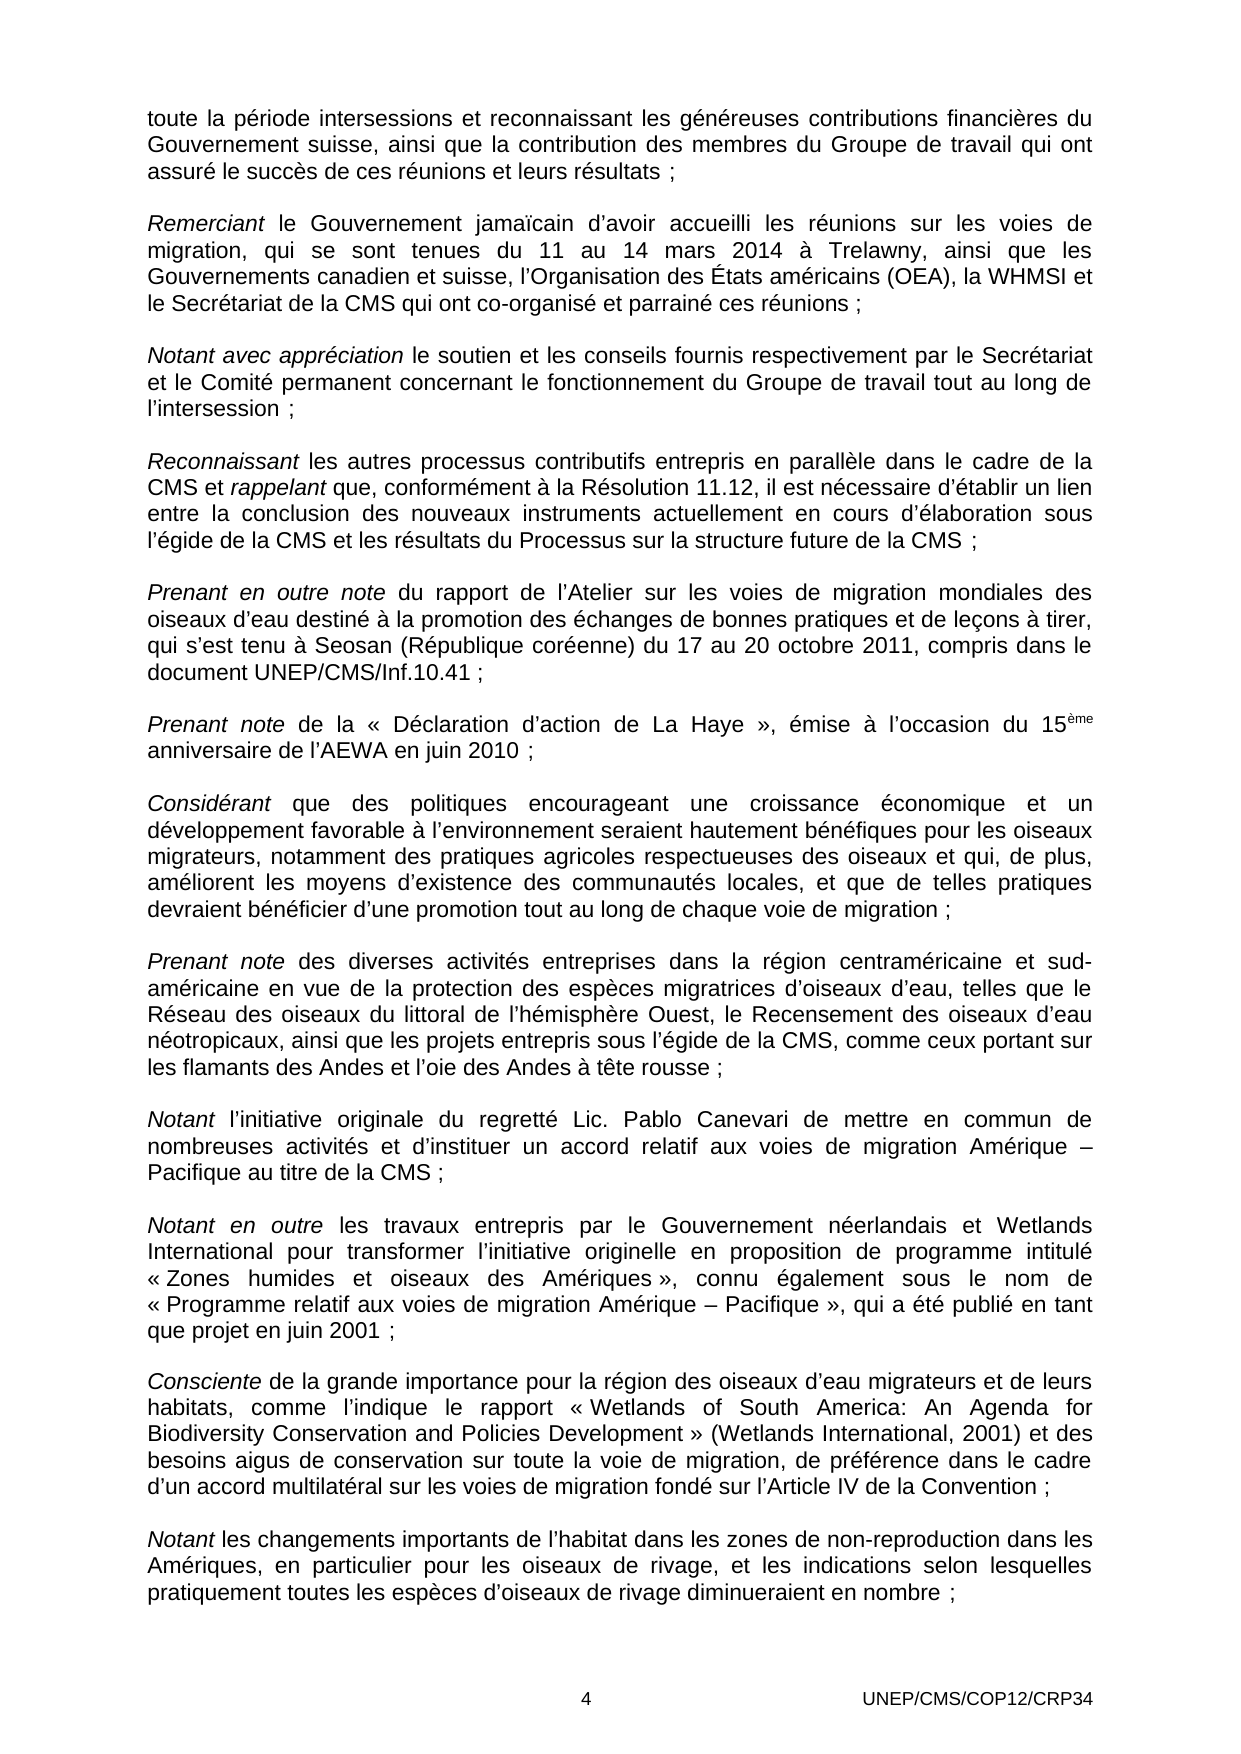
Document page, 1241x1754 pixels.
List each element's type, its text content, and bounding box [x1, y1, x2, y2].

text Notant les changements importants de l’habitat dans les zones de non-reproduction dans les Amériques, en particulier pour les oiseaux de rivage, et les indications selon lesquelles pratiquement toutes les espèces d’oiseaux de rivage diminueraient en nombre ; [147, 1526, 1093, 1605]
text Considérant que des politiques encourageant une croissance économique et un développement favorable à l’environnement seraient hautement bénéfiques pour les oiseaux migrateurs, notamment des pratiques agricoles respectueuses des oiseaux et qui, de plus, améliorent les moyens d’existence des communautés locales, et que de telles pratiques devraient bénéficier d’une promotion tout au long de chaque voie de migration ; [147, 790, 1093, 922]
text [147, 105, 1093, 184]
text Notant avec appréciation le soutien et les conseils fournis respectivement par le Secrétariat et le Comité permanent concernant le fonctionnement du Groupe de travail tout au long de l’intersession ; [147, 342, 1093, 421]
text Notant l’initiative originale du regretté Lic. Pablo Canevari de mettre en commun de nombreuses activités et d’instituer un accord relatif aux voies de migration Amérique – Pacifique au titre de la CMS ; [147, 1106, 1093, 1186]
text Remerciant le Gouvernement jamaïcain d’avoir accueilli les réunions sur les voies de migration, qui se sont tenues du 11 au 14 mars 2014 à Trelawny, ainsi que les Gouvernements canadien et suisse, l’Organisation des États américains (OEA), la WHMSI et le Secrétariat de la CMS qui ont co-organisé et parrainé ces réunions ; [147, 210, 1093, 316]
text Prenant en outre note du rapport de l’Atelier sur les voies de migration mondiales des oiseaux d’eau destiné à la promotion des échanges de bonnes pratiques et de leçons à tirer, qui s’est tenu à Seosan (République coréenne) du 17 au 20 octobre 2011, compris dans le document UNEP/CMS/Inf.10.41 ; [147, 579, 1093, 685]
text Reconnaissant les autres processus contributifs entrepris en parallèle dans le cadre de la CMS et rappelant que, conformément à la Résolution 11.12, il est nécessaire d’établir un lien entre la conclusion des nouveaux instruments actuellement en cours d’élaboration sous l’égide de la CMS et les résultats du Processus sur la structure future de la CMS ; [147, 448, 1093, 553]
text Consciente de la grande importance pour la région des oiseaux d’eau migrateurs et de leurs habitats, comme l’indique le rapport « Wetlands of South America: An Agenda for Biodiversity Conservation and Policies Development » (Wetlands International, 2001) et des besoins aigus de conservation sur toute la voie de migration, de préférence dans le cadre d’un accord multilatéral sur les voies de migration fondé sur l’Article IV de la Convention ; [147, 1368, 1093, 1499]
text Prenant note des diverses activités entreprises dans la région centraméricaine et sud-américaine en vue de la protection des espèces migratrices d’oiseaux d’eau, telles que le Réseau des oiseaux du littoral de l’hémisphère Ouest, le Recensement des oiseaux d’eau néotropicaux, ainsi que les projets entrepris sous l’égide de la CMS, comme ceux portant sur les flamants des Andes et l’oie des Andes à tête rousse ; [147, 948, 1093, 1080]
text Prenant note de la « Déclaration d’action de La Haye », émise à l’occasion du 15ème anniversaire de l’AEWA en juin 2010 ; [147, 711, 1093, 764]
text Notant en outre les travaux entrepris par le Gouvernement néerlandais et Wetlands International pour transformer l’initiative originelle en proposition de programme intitulé « Zones humides et oiseaux des Amériques », connu également sous le nom de « Programme relatif aux voies de migration Amérique – Pacifique », qui a été publié en tant que projet en juin 2001 ; [147, 1212, 1093, 1344]
